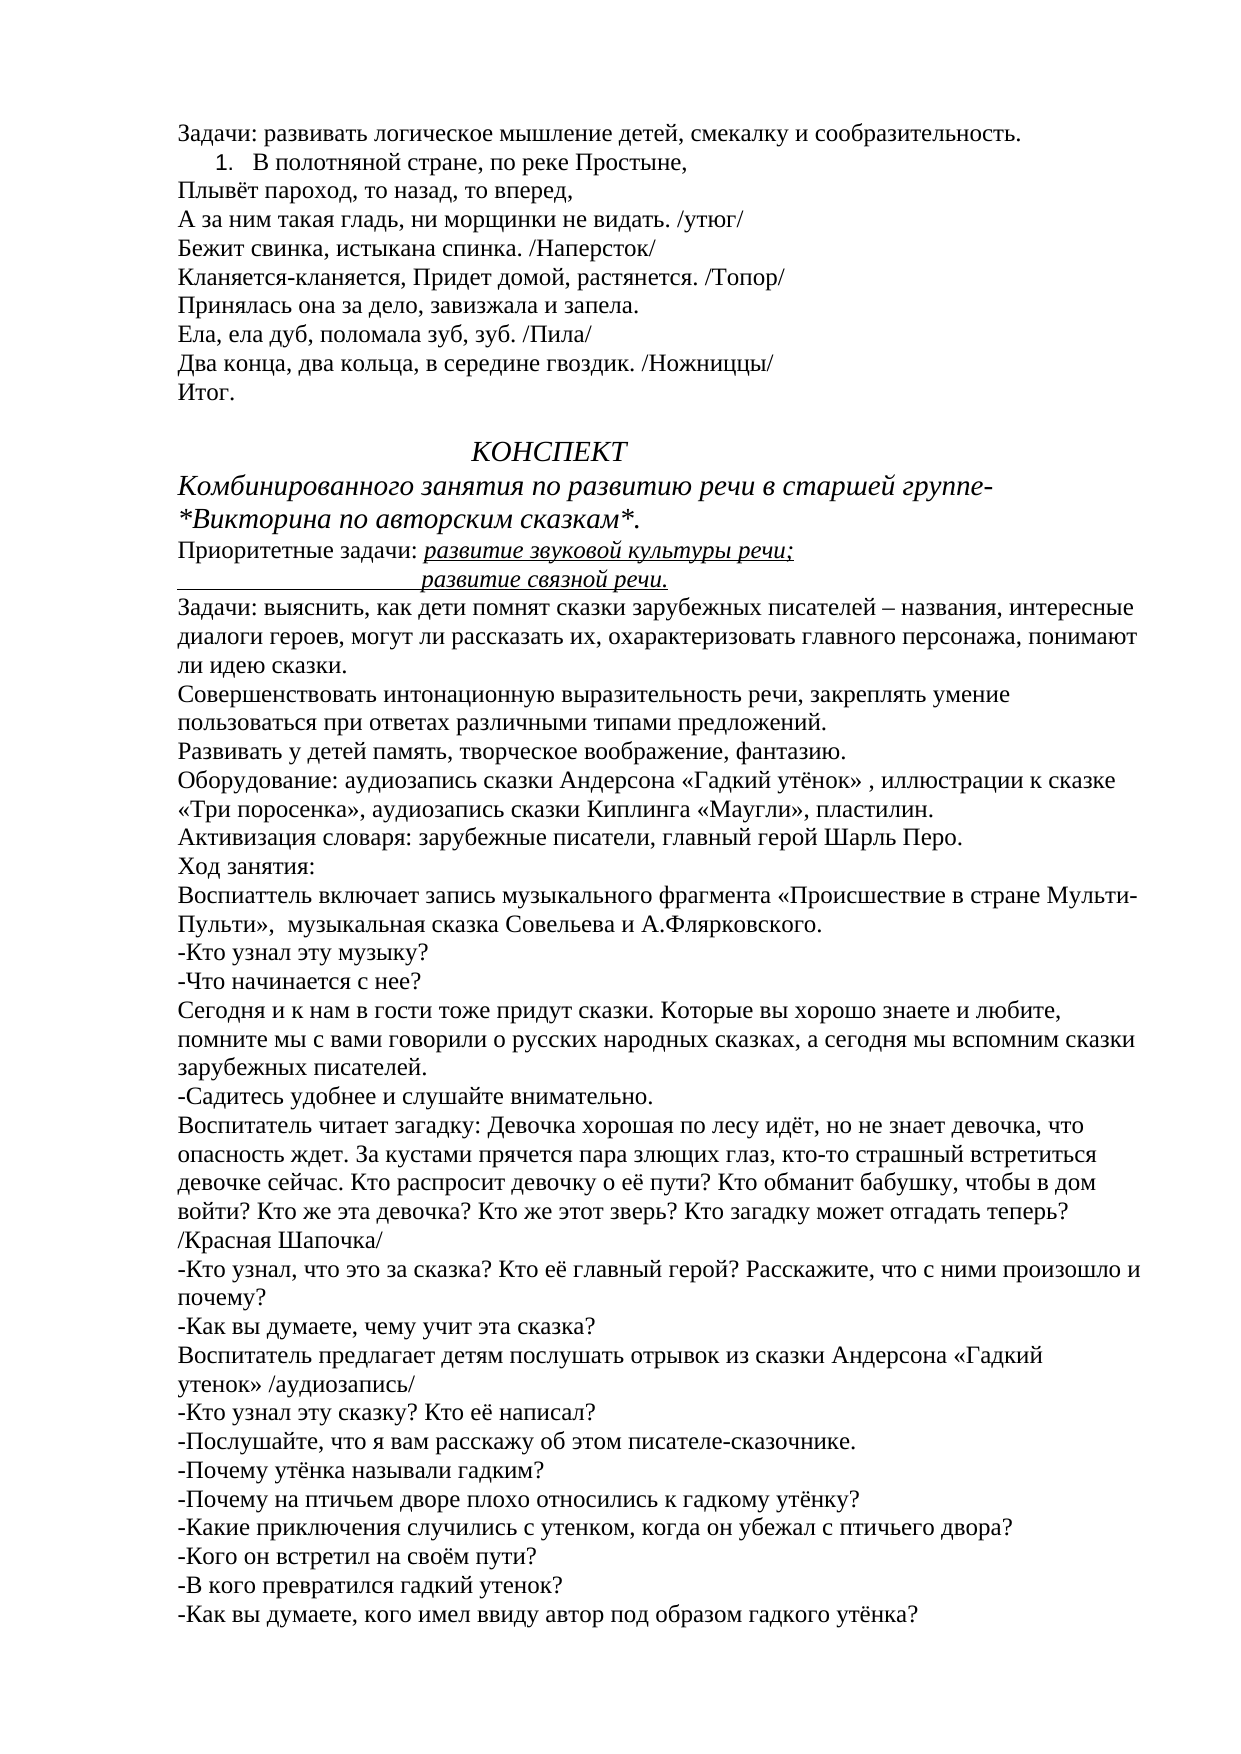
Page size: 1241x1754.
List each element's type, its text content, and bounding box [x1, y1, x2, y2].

text -В кого превратился гадкий утенок? [177, 1570, 1152, 1599]
text Плывёт пароход, то назад, то вперед, А за ним такая гладь, ни морщинки не видать. /утюг/ Бежит свинка, истыкана спинка. /Наперсток/ Кланяется-кланяется, Придет домой, растянется. /Топор/ [177, 176, 1152, 291]
text -Садитесь удобнее и слушайте внимательно. [177, 1081, 1152, 1110]
text Ход занятия: [177, 851, 1152, 880]
text Задачи: развивать логическое мышление детей, смекалку и сообразительность. [177, 118, 1152, 147]
text Оборудование: аудиозапись сказки Андерсона «Гадкий утёнок» , иллюстрации к сказке «Три поросенка», аудиозапись сказки Киплинга «Маугли», пластилин. [177, 765, 1152, 822]
text -Как вы думаете, кого имел ввиду автор под образом гадкого утёнка? [177, 1599, 1152, 1627]
text *Викторина по авторским сказкам*. [177, 501, 1152, 535]
text Сегодня и к нам в гости тоже придут сказки. Которые вы хорошо знаете и любите, помните мы с вами говорили о русских народных сказках, а сегодня мы вспомним сказки зарубежных писателей. [177, 995, 1152, 1081]
text -Кто узнал, что это за сказка? Кто её главный герой? Расскажите, что с ними произошло и почему? [177, 1254, 1152, 1311]
text Два конца, два кольца, в середине гвоздик. /Ножниццы/ [177, 348, 1152, 377]
text -Кто узнал эту музыку? [177, 937, 1152, 966]
text Принялась она за дело, завизжала и запела. [177, 291, 1152, 319]
text Активизация словаря: зарубежные писатели, главный герой Шарль Перо. [177, 822, 1152, 851]
text Комбинированного занятия по развитию речи в старшей группе- [177, 468, 1152, 501]
text -Кого он встретил на своём пути? [177, 1541, 1152, 1570]
list В полотняной стране, по реке Простыне, [215, 147, 1152, 176]
text Ела, ела дуб, поломала зуб, зуб. /Пила/ [177, 319, 1152, 348]
text Воспиаттель включает запись музыкального фрагмента «Происшествие в стране Мульти-Пульти», музыкальная сказка Совельева и А.Флярковского. [177, 880, 1152, 937]
text КОНСПЕКТ [177, 434, 1152, 468]
text -Почему утёнка называли гадким? [177, 1455, 1152, 1484]
text -Послушайте, что я вам расскажу об этом писателе-сказочнике. [177, 1426, 1152, 1455]
text -Кто узнал эту сказку? Кто её написал? [177, 1397, 1152, 1426]
text Совершенствовать интонационную выразительность речи, закреплять умение пользоваться при ответах различными типами предложений. [177, 679, 1152, 736]
text Воспитатель читает загадку: Девочка хорошая по лесу идёт, но не знает девочка, что опасность ждет. За кустами прячется пара злющих глаз, кто-то страшный встретиться девочке сейчас. Кто распросит девочку о её пути? Кто обманит бабушку, чтобы в дом войти? Кто же эта девочка? Кто же этот зверь? Кто загадку может отгадать теперь? /Красная Шапочка/ [177, 1110, 1152, 1254]
text -Как вы думаете, чему учит эта сказка? [177, 1311, 1152, 1340]
text Итог. [177, 377, 1152, 406]
text -Какие приключения случились с утенком, когда он убежал с птичьего двора? [177, 1512, 1152, 1541]
text Воспитатель предлагает детям послушать отрывок из сказки Андерсона «Гадкий утенок» /аудиозапись/ [177, 1340, 1152, 1397]
text развитие связной речи. [177, 564, 1152, 592]
text Задачи: выяснить, как дети помнят сказки зарубежных писателей – названия, интересные диалоги героев, могут ли рассказать их, охарактеризовать главного персонажа, понимают ли идею сказки. [177, 592, 1152, 679]
text Развивать у детей память, творческое воображение, фантазию. [177, 736, 1152, 765]
text Приоритетные задачи: развитие звуковой культуры речи; [177, 535, 1152, 564]
text -Почему на птичьем дворе плохо относились к гадкому утёнку? [177, 1484, 1152, 1512]
text -Что начинается с нее? [177, 966, 1152, 995]
